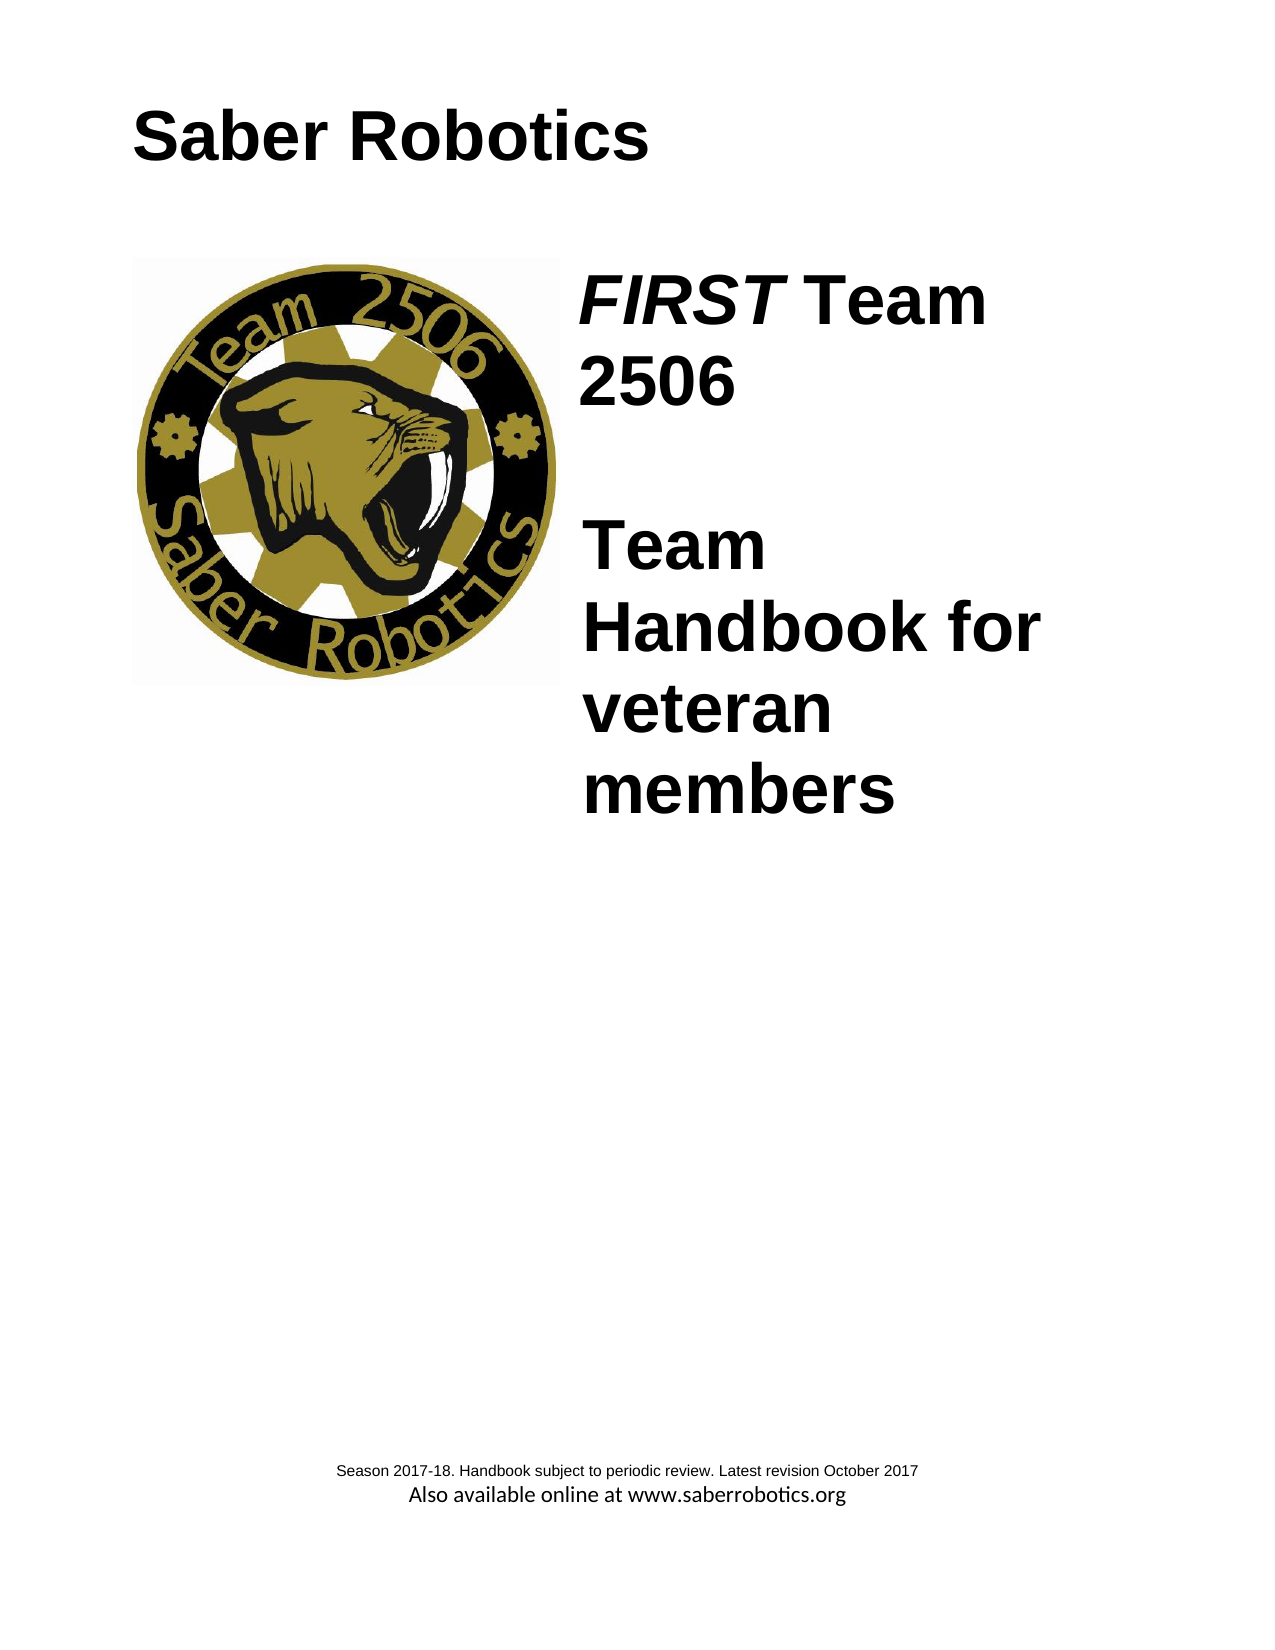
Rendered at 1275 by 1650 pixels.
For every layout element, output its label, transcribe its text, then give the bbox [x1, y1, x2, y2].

text Team Handbook for veteran members [582, 503, 1123, 829]
text Saber Robotics [132, 94, 1123, 175]
text Season 2017-18. Handbook subject to periodic review. Latest revision October 2017 [132, 1462, 1123, 1480]
text Also available online at www.saberrobotics.org [132, 1480, 1123, 1508]
picture [131, 257, 560, 686]
text FIRST Team 2506 [560, 258, 1123, 421]
